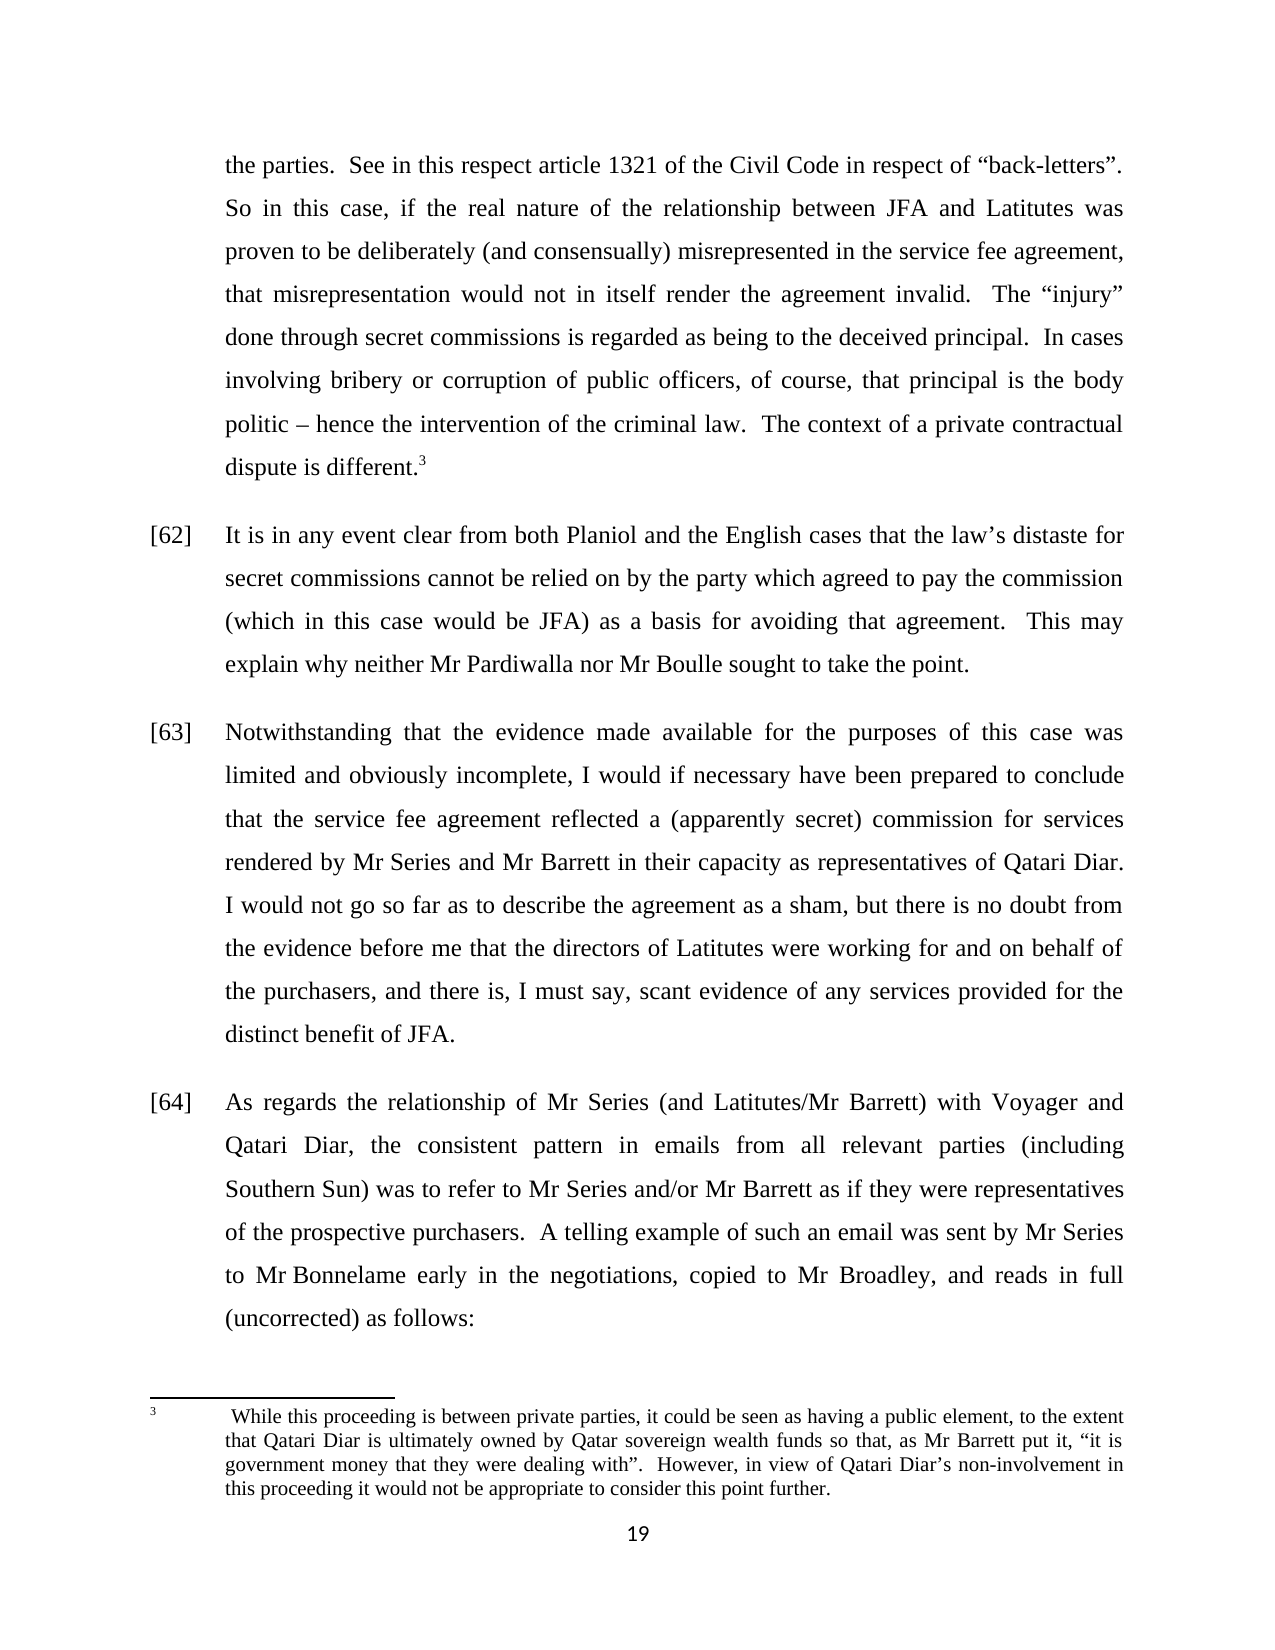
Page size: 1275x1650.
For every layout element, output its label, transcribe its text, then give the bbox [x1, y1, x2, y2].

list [150, 150, 1125, 481]
list It is in any event clear from both Planiol and the English cases that the law’s distaste for secret commissions cannot be relied on by the party which agreed to pay the commission (which in this case would be JFA) as a basis for avoiding that agreement. This may explain why neither Mr Pardiwalla nor Mr Boulle sought to take the point. [150, 520, 1125, 678]
list As regards the relationship of Mr Series (and Latitutes/Mr Barrett) with Voyager and Qatari Diar, the consistent pattern in emails from all relevant parties (including Southern Sun) was to refer to Mr Series and/or Mr Barrett as if they were representatives of the prospective purchasers. A telling example of such an email was sent by Mr Series to Mr Bonnelame early in the negotiations, copied to Mr Broadley, and reads in full (uncorrected) as follows: [150, 1087, 1125, 1332]
list Notwithstanding that the evidence made available for the purposes of this case was limited and obviously incomplete, I would if necessary have been prepared to conclude that the service fee agreement reflected a (apparently secret) commission for services rendered by Mr Series and Mr Barrett in their capacity as representatives of Qatari Diar. I would not go so far as to describe the agreement as a sham, but there is no doubt from the evidence before me that the directors of Latitutes were working for and on behalf of the purchasers, and there is, I must say, scant evidence of any services provided for the distinct benefit of JFA. [150, 717, 1125, 1048]
